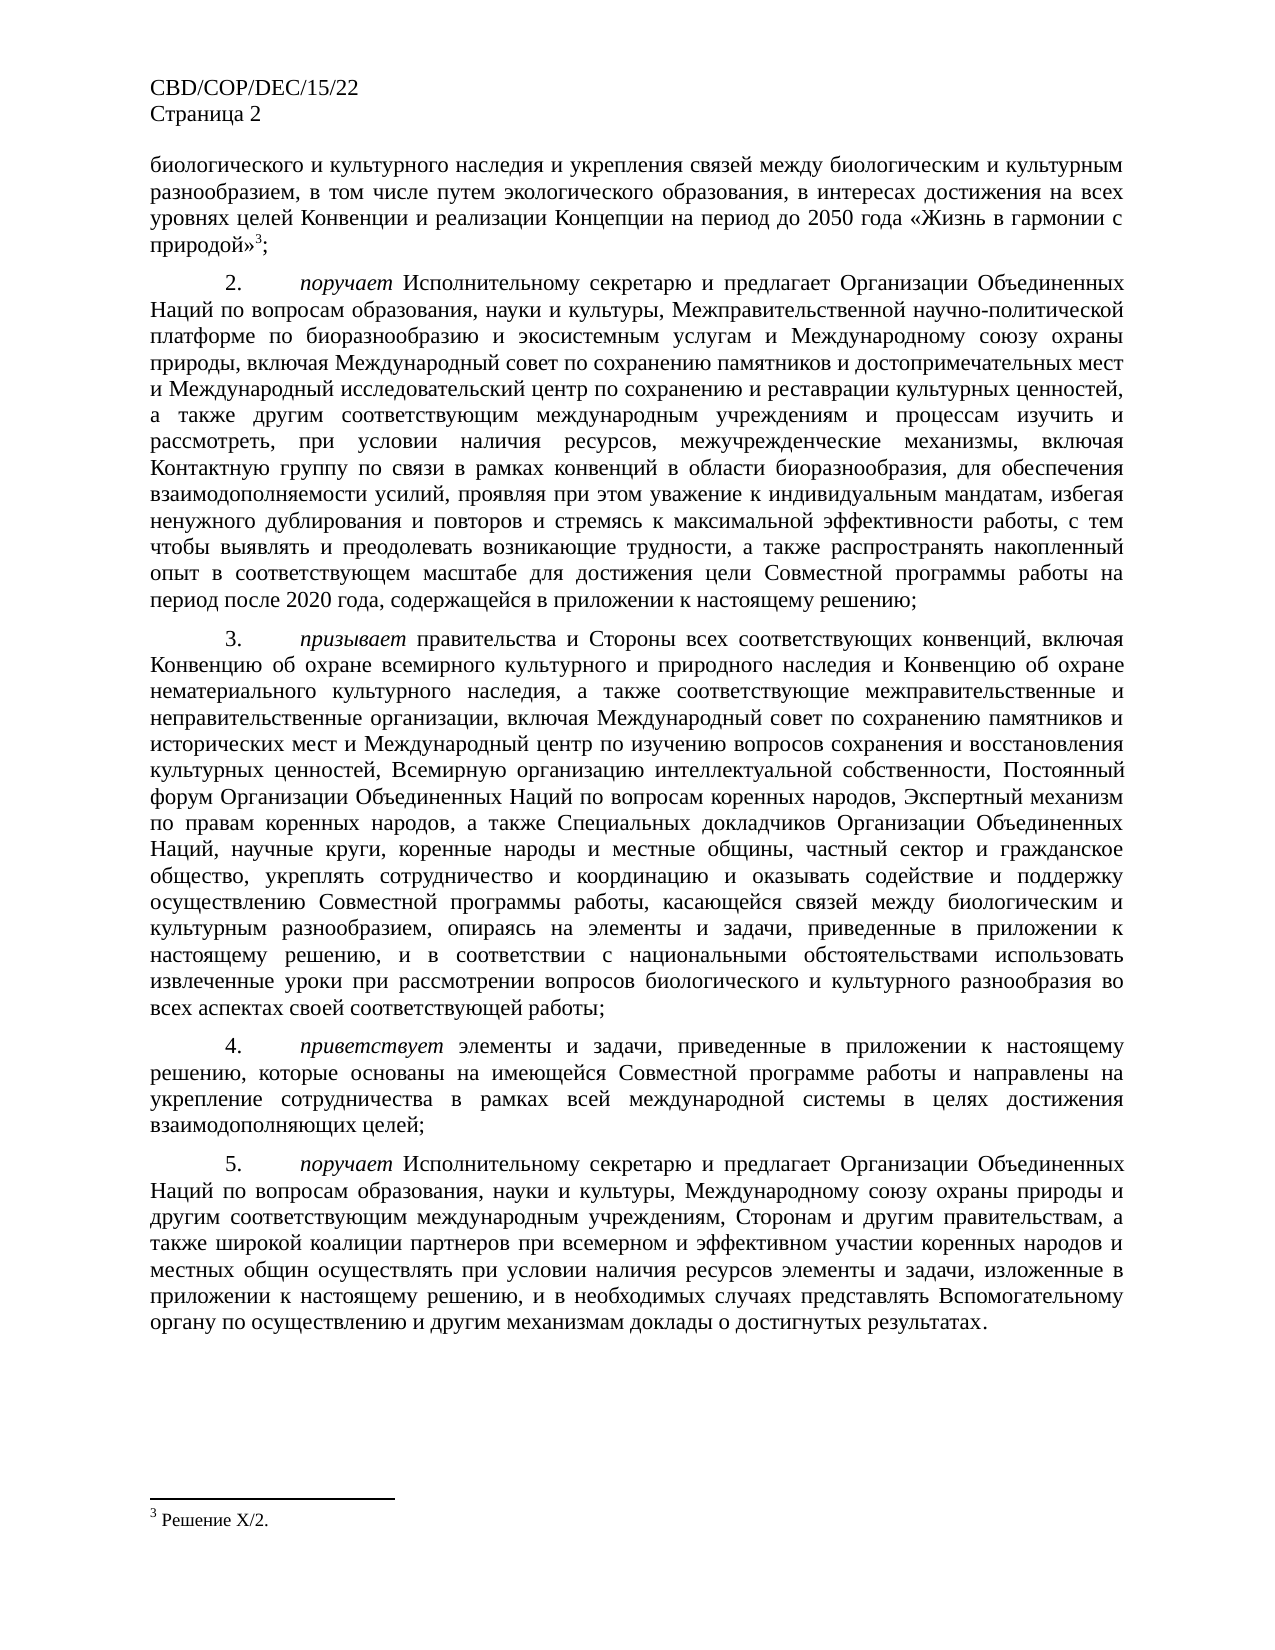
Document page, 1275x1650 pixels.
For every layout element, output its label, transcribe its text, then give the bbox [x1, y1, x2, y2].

text 5. поручает Исполнительному секретарю и предлагает Организации Объединенных Наций по вопросам образования, науки и культуры, Международному союзу охраны природы и другим соответствующим международным учреждениям, Сторонам и другим правительствам, а также широкой коалиции партнеров при всемерном и эффективном участии коренных народов и местных общин осуществлять при условии наличия ресурсов элементы и задачи, изложенные в приложении к настоящему решению, и в необходимых случаях представлять Вспомогательному органу по осуществлению и другим механизмам доклады о достигнутых результатах. [150, 1150, 1125, 1335]
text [150, 152, 1125, 257]
text 2. поручает Исполнительному секретарю и предлагает Организации Объединенных Наций по вопросам образования, науки и культуры, Межправительственной научно-политической платформе по биоразнообразию и экосистемным услугам и Международному союзу охраны природы, включая Международный совет по сохранению памятников и достопримечательных мест и Международный исследовательский центр по сохранению и реставрации культурных ценностей, а также другим соответствующим международным учреждениям и процессам изучить и рассмотреть, при условии наличия ресурсов, межучрежденческие механизмы, включая Контактную группу по связи в рамках конвенций в области биоразнообразия, для обеспечения взаимодополняемости усилий, проявляя при этом уважение к индивидуальным мандатам, избегая ненужного дублирования и повторов и стремясь к максимальной эффективности работы, с тем чтобы выявлять и преодолевать возникающие трудности, а также распространять накопленный опыт в соответствующем масштабе для достижения цели Совместной программы работы на период после 2020 года, содержащейся в приложении к настоящему решению; [150, 269, 1125, 612]
text 4. приветствует элементы и задачи, приведенные в приложении к настоящему решению, которые основаны на имеющейся Совместной программе работы и направлены на укрепление сотрудничества в рамках всей международной системы в целях достижения взаимодополняющих целей; [150, 1032, 1125, 1138]
text 3. призывает правительства и Стороны всех соответствующих конвенций, включая Конвенцию об охране всемирного культурного и природного наследия и Конвенцию об охране нематериального культурного наследия, а также соответствующие межправительственные и неправительственные организации, включая Международный совет по сохранению памятников и исторических мест и Международный центр по изучению вопросов сохранения и восстановления культурных ценностей, Всемирную организацию интеллектуальной собственности, Постоянный форум Организации Объединенных Наций по вопросам коренных народов, Экспертный механизм по правам коренных народов, а также Специальных докладчиков Организации Объединенных Наций, научные круги, коренные народы и местные общины, частный сектор и гражданское общество, укреплять сотрудничество и координацию и оказывать содействие и поддержку осуществлению Совместной программы работы, касающейся связей между биологическим и культурным разнообразием, опираясь на элементы и задачи, приведенные в приложении к настоящему решению, и в соответствии с национальными обстоятельствами использовать извлеченные уроки при рассмотрении вопросов биологического и культурного разнообразия во всех аспектах своей соответствующей работы; [150, 624, 1125, 1020]
